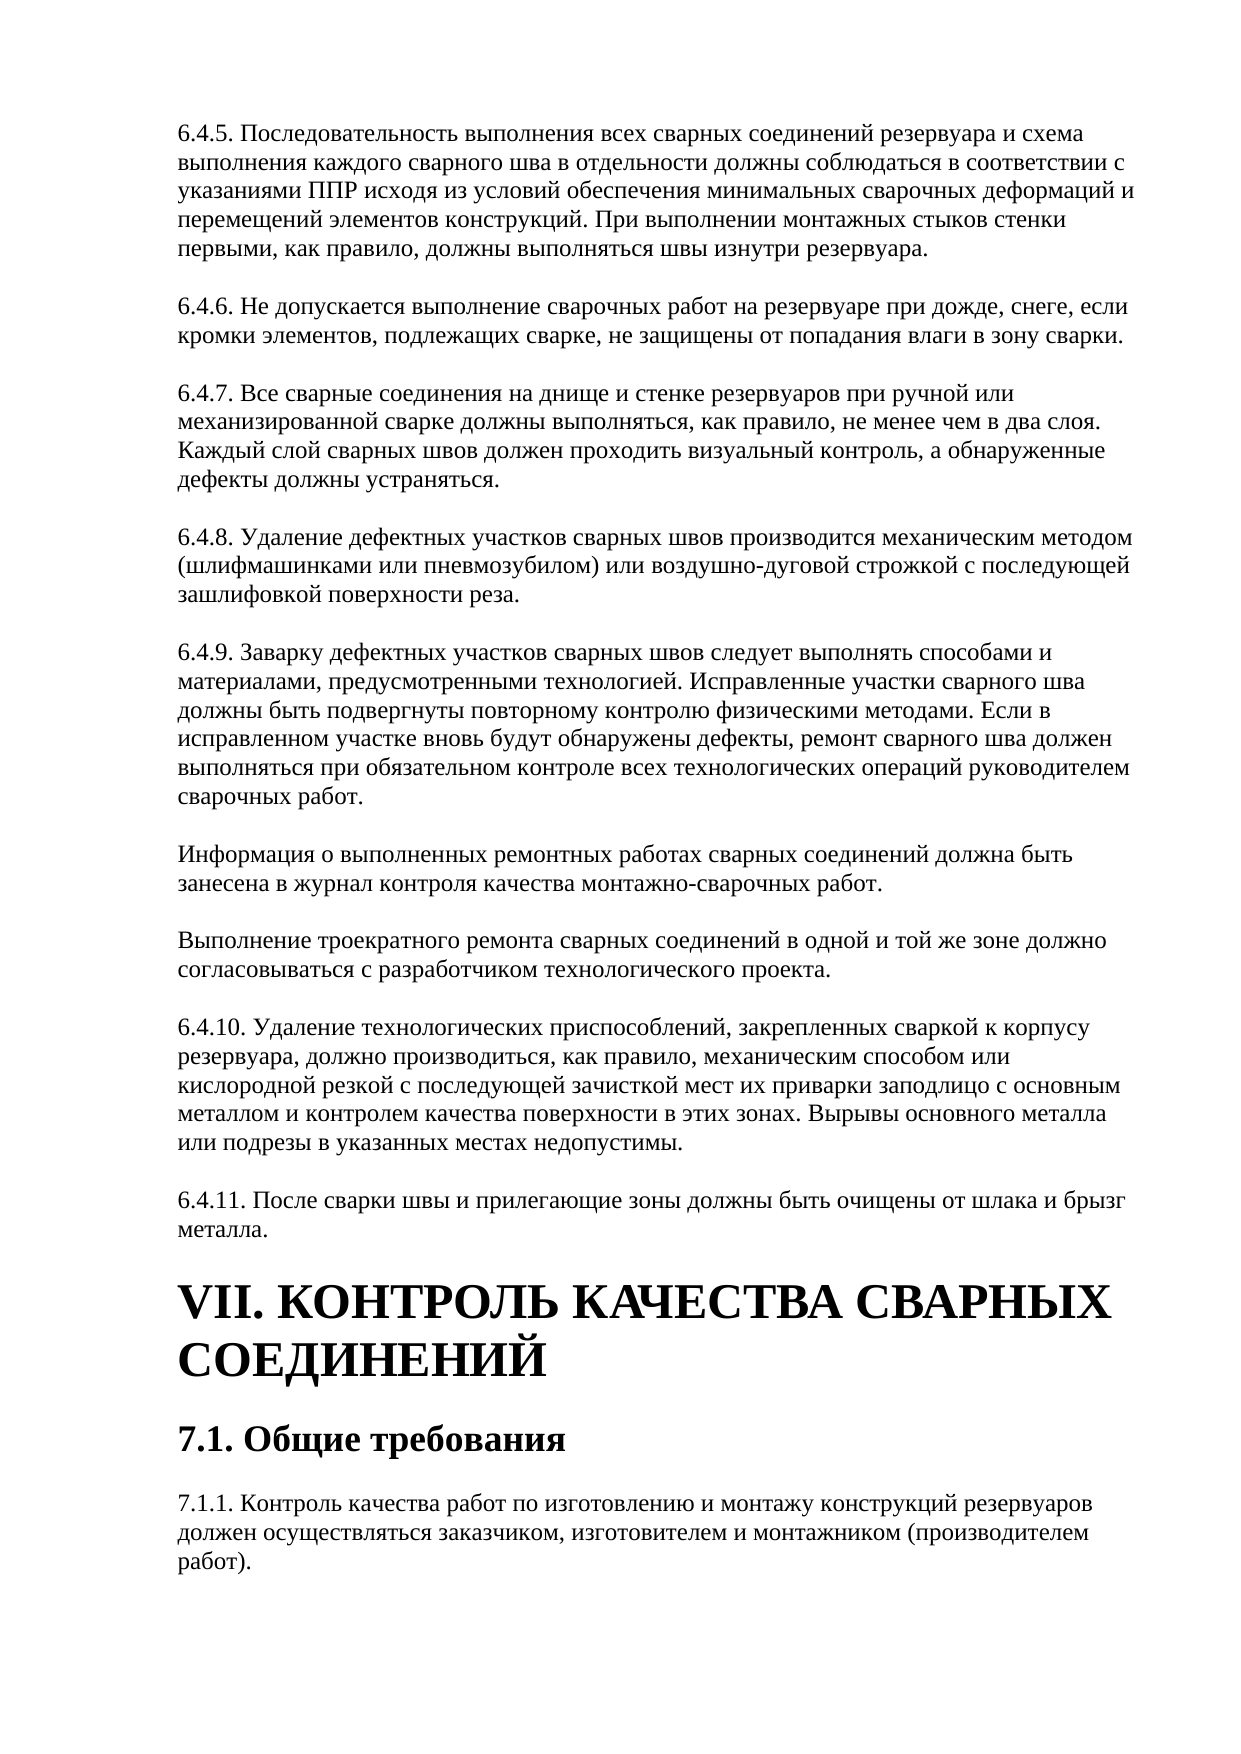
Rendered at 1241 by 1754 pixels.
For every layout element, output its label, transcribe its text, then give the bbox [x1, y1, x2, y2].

text Выполнение троекратного ремонта сварных соединений в одной и той же зоне должно согласовываться с разработчиком технологического проекта. [177, 926, 1152, 983]
text 6.4.6. Не допускается выполнение сварочных работ на резервуаре при дожде, снеге, если кромки элементов, подлежащих сварке, не защищены от попадания влаги в зону сварки. [177, 291, 1152, 348]
text 6.4.5. Последовательность выполнения всех сварных соединений резервуара и схема выполнения каждого сварного шва в отдельности должны соблюдаться в соответствии с указаниями ППР исходя из условий обеспечения минимальных сварочных деформаций и перемещений элементов конструкций. При выполнении монтажных стыков стенки первыми, как правило, должны выполняться швы изнутри резервуара. [177, 118, 1152, 262]
text VII. КОНТРОЛЬ КАЧЕСТВА СВАРНЫХ СОЕДИНЕНИЙ [177, 1272, 1152, 1387]
text 6.4.9. Заварку дефектных участков сварных швов следует выполнять способами и материалами, предусмотренными технологией. Исправленные участки сварного шва должны быть подвергнуты повторному контролю физическими методами. Если в исправленном участке вновь будут обнаружены дефекты, ремонт сварного шва должен выполняться при обязательном контроле всех технологических операций руководителем сварочных работ. [177, 637, 1152, 810]
text 7.1. Общие требования [177, 1416, 1152, 1459]
text 6.4.11. После сварки швы и прилегающие зоны должны быть очищены от шлака и брызг металла. [177, 1185, 1152, 1243]
text 6.4.7. Все сварные соединения на днище и стенке резервуаров при ручной или механизированной сварке должны выполняться, как правило, не менее чем в два слоя. Каждый слой сварных швов должен проходить визуальный контроль, а обнаруженные дефекты должны устраняться. [177, 378, 1152, 493]
text Информация о выполненных ремонтных работах сварных соединений должна быть занесена в журнал контроля качества монтажно-сварочных работ. [177, 839, 1152, 896]
text 6.4.8. Удаление дефектных участков сварных швов производится механическим методом (шлифмашинками или пневмозубилом) или воздушно-дуговой строжкой с последующей зашлифовкой поверхности реза. [177, 522, 1152, 608]
text 6.4.10. Удаление технологических приспособлений, закрепленных сваркой к корпусу резервуара, должно производиться, как правило, механическим способом или кислородной резкой с последующей зачисткой мест их приварки заподлицо с основным металлом и контролем качества поверхности в этих зонах. Вырывы основного металла или подрезы в указанных местах недопустимы. [177, 1012, 1152, 1156]
text 7.1.1. Контроль качества работ по изготовлению и монтажу конструкций резервуаров должен осуществляться заказчиком, изготовителем и монтажником (производителем работ). [177, 1488, 1152, 1574]
